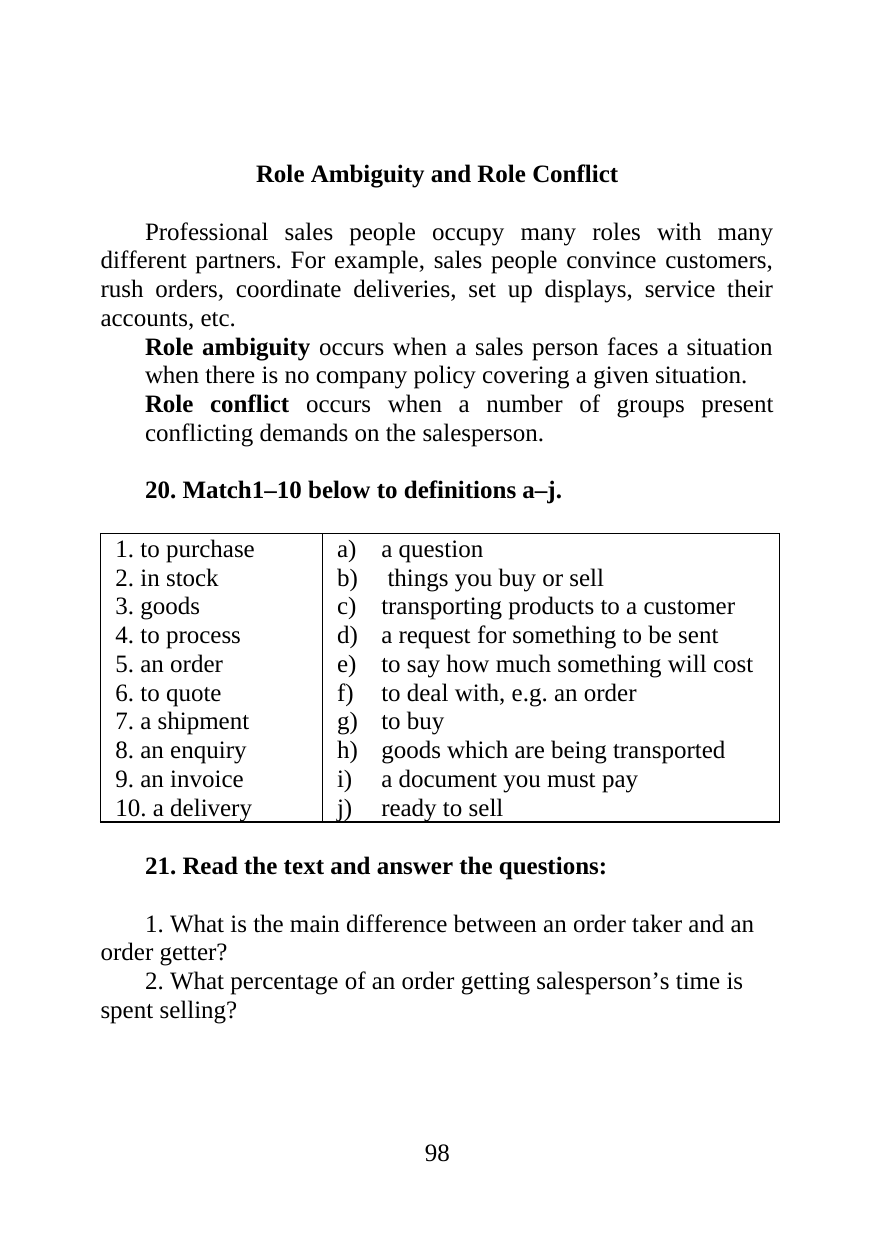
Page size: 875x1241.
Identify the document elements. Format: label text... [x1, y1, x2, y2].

table_header 1. to purchase 2. in stock 3. goods 4. to process 5. an order 6. to quote 7. a shipment 8. an enquiry 9. an invoice 10. a delivery [101, 534, 322, 821]
text 1. What is the main difference between an order taker and an order getter? [100, 909, 774, 966]
text Role Ambiguity and Role Conflict [100, 159, 774, 188]
text Role conflict occurs when a number of groups present conflicting demands on the salesperson. [145, 389, 774, 447]
text 20. Match1–10 below to definitions a–j. [145, 475, 774, 504]
text 21. Read the text and answer the questions: [100, 851, 774, 880]
text Professional sales people occupy many roles with many different partners. For example, sales people convince customers, rush orders, coordinate deliveries, set up displays, service their accounts, etc. [100, 217, 774, 332]
text 2. What percentage of an order getting salesperson’s time is spent selling? [100, 966, 774, 1024]
table_header a question things you buy or sell transporting products to a customer a request for something to be sent to say how much something will cost to deal with, e.g. an order to buy goods which are being transported a document you must pay ready to sell [323, 534, 779, 821]
text Role ambiguity occurs when a sales person faces a situation when there is no company policy covering a given situation. [145, 332, 774, 389]
